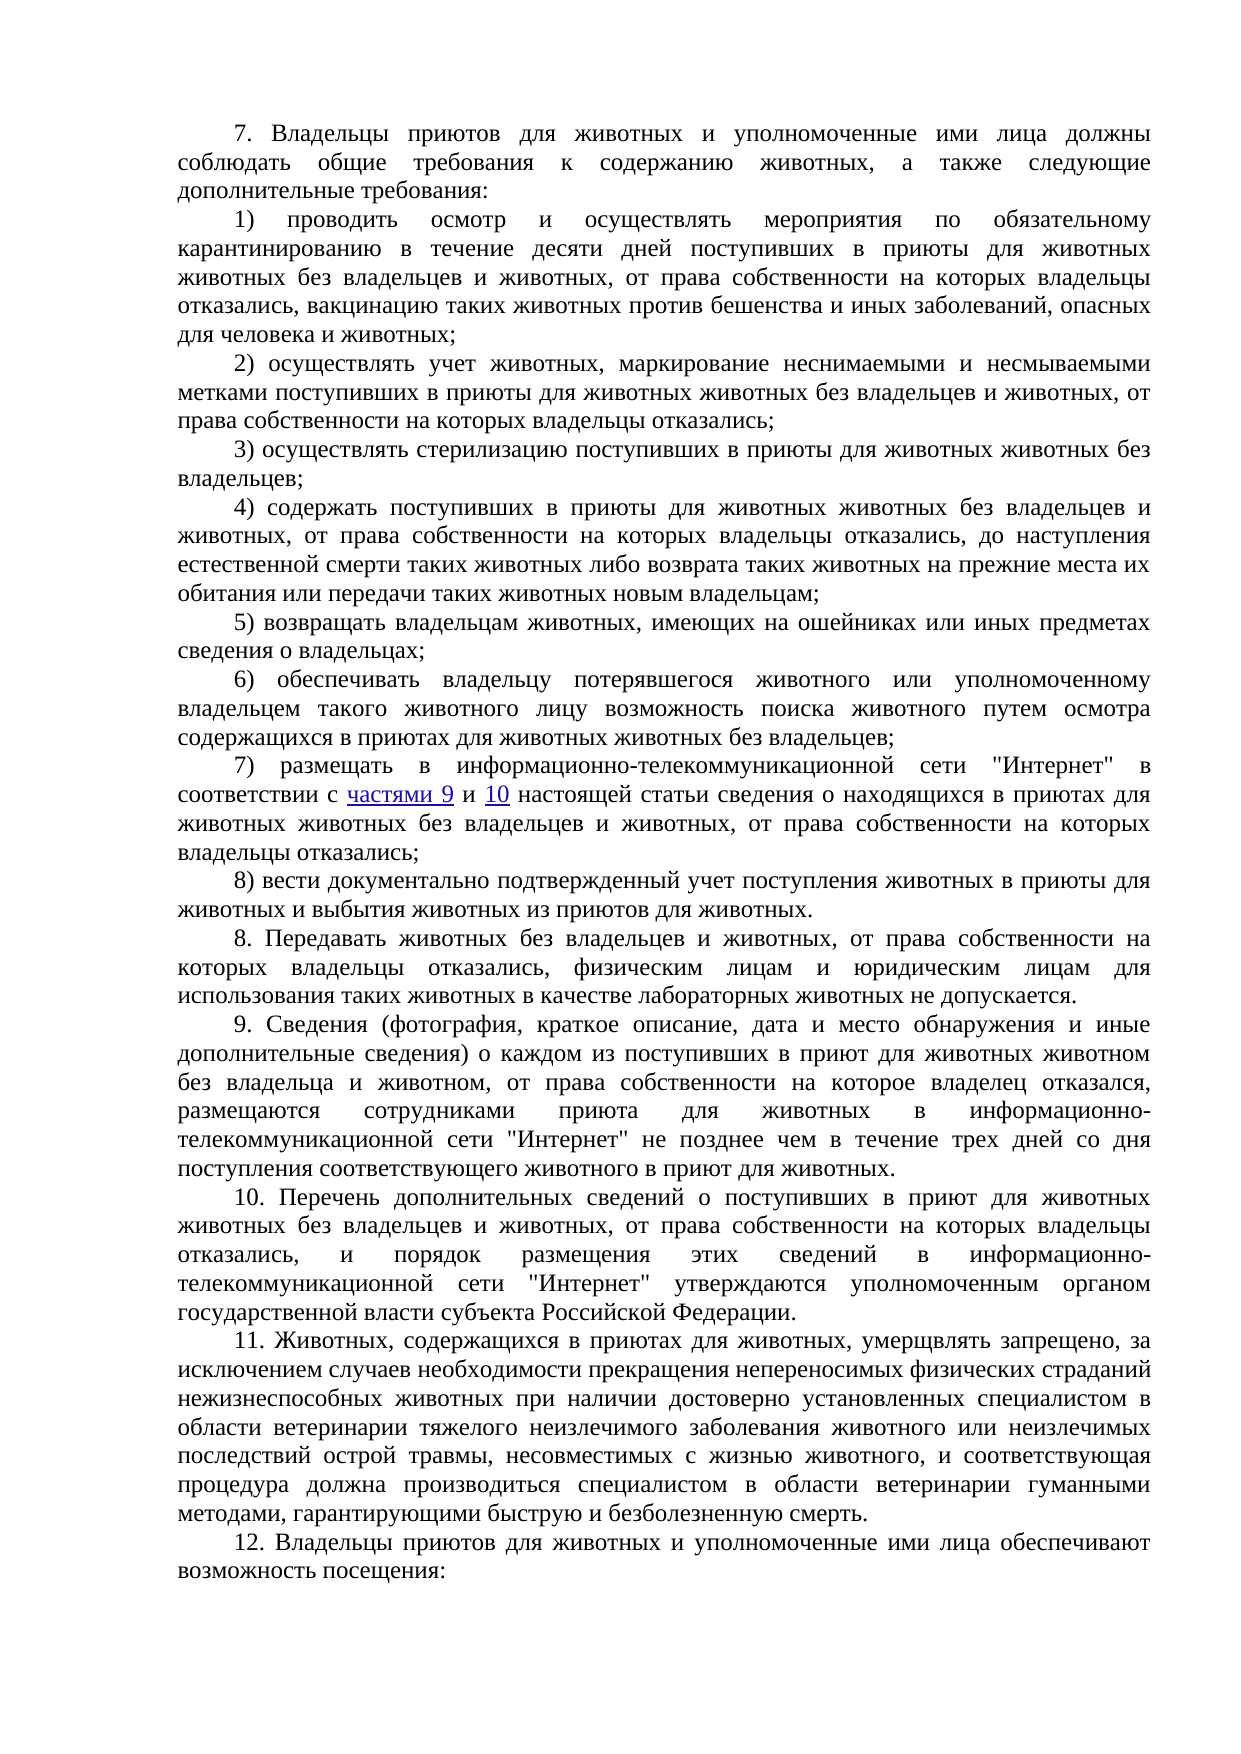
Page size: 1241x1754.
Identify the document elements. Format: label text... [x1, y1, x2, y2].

text 1) проводить осмотр и осуществлять мероприятия по обязательному карантинированию в течение десяти дней поступивших в приюты для животных животных без владельцев и животных, от права собственности на которых владельцы отказались, вакцинацию таких животных против бешенства и иных заболеваний, опасных для человека и животных; [177, 204, 1152, 348]
text 11. Животных, содержащихся в приютах для животных, умерщвлять запрещено, за исключением случаев необходимости прекращения непереносимых физических страданий нежизнеспособных животных при наличии достоверно установленных специалистом в области ветеринарии тяжелого неизлечимого заболевания животного или неизлечимых последствий острой травмы, несовместимых с жизнью животного, и соответствующая процедура должна производиться специалистом в области ветеринарии гуманными методами, гарантирующими быструю и безболезненную смерть. [177, 1326, 1152, 1527]
text 5) возвращать владельцам животных, имеющих на ошейниках или иных предметах сведения о владельцах; [177, 607, 1152, 664]
text 3) осуществлять стерилизацию поступивших в приюты для животных животных без владельцев; [177, 434, 1152, 492]
text 10. Перечень дополнительных сведений о поступивших в приют для животных животных без владельцев и животных, от права собственности на которых владельцы отказались, и порядок размещения этих сведений в информационно-телекоммуникационной сети "Интернет" утверждаются уполномоченным органом государственной власти субъекта Российской Федерации. [177, 1182, 1152, 1326]
text 6) обеспечивать владельцу потерявшегося животного или уполномоченному владельцем такого животного лицу возможность поиска животного путем осмотра содержащихся в приютах для животных животных без владельцев; [177, 664, 1152, 751]
text 7. Владельцы приютов для животных и уполномоченные ими лица должны соблюдать общие требования к содержанию животных, а также следующие дополнительные требования: [177, 118, 1152, 204]
text 9. Сведения (фотография, краткое описание, дата и место обнаружения и иные дополнительные сведения) о каждом из поступивших в приют для животных животном без владельца и животном, от права собственности на которое владелец отказался, размещаются сотрудниками приюта для животных в информационно-телекоммуникационной сети "Интернет" не позднее чем в течение трех дней со дня поступления соответствующего животного в приют для животных. [177, 1009, 1152, 1182]
text 8. Передавать животных без владельцев и животных, от права собственности на которых владельцы отказались, физическим лицам и юридическим лицам для использования таких животных в качестве лабораторных животных не допускается. [177, 923, 1152, 1009]
text 12. Владельцы приютов для животных и уполномоченные ими лица обеспечивают возможность посещения: [177, 1527, 1152, 1584]
text 7) размещать в информационно-телекоммуникационной сети "Интернет" в соответствии с частями 9 и 10 настоящей статьи сведения о находящихся в приютах для животных животных без владельцев и животных, от права собственности на которых владельцы отказались; [177, 751, 1152, 866]
text 2) осуществлять учет животных, маркирование неснимаемыми и несмываемыми метками поступивших в приюты для животных животных без владельцев и животных, от права собственности на которых владельцы отказались; [177, 348, 1152, 434]
text 8) вести документально подтвержденный учет поступления животных в приюты для животных и выбытия животных из приютов для животных. [177, 866, 1152, 923]
text 4) содержать поступивших в приюты для животных животных без владельцев и животных, от права собственности на которых владельцы отказались, до наступления естественной смерти таких животных либо возврата таких животных на прежние места их обитания или передачи таких животных новым владельцам; [177, 492, 1152, 607]
